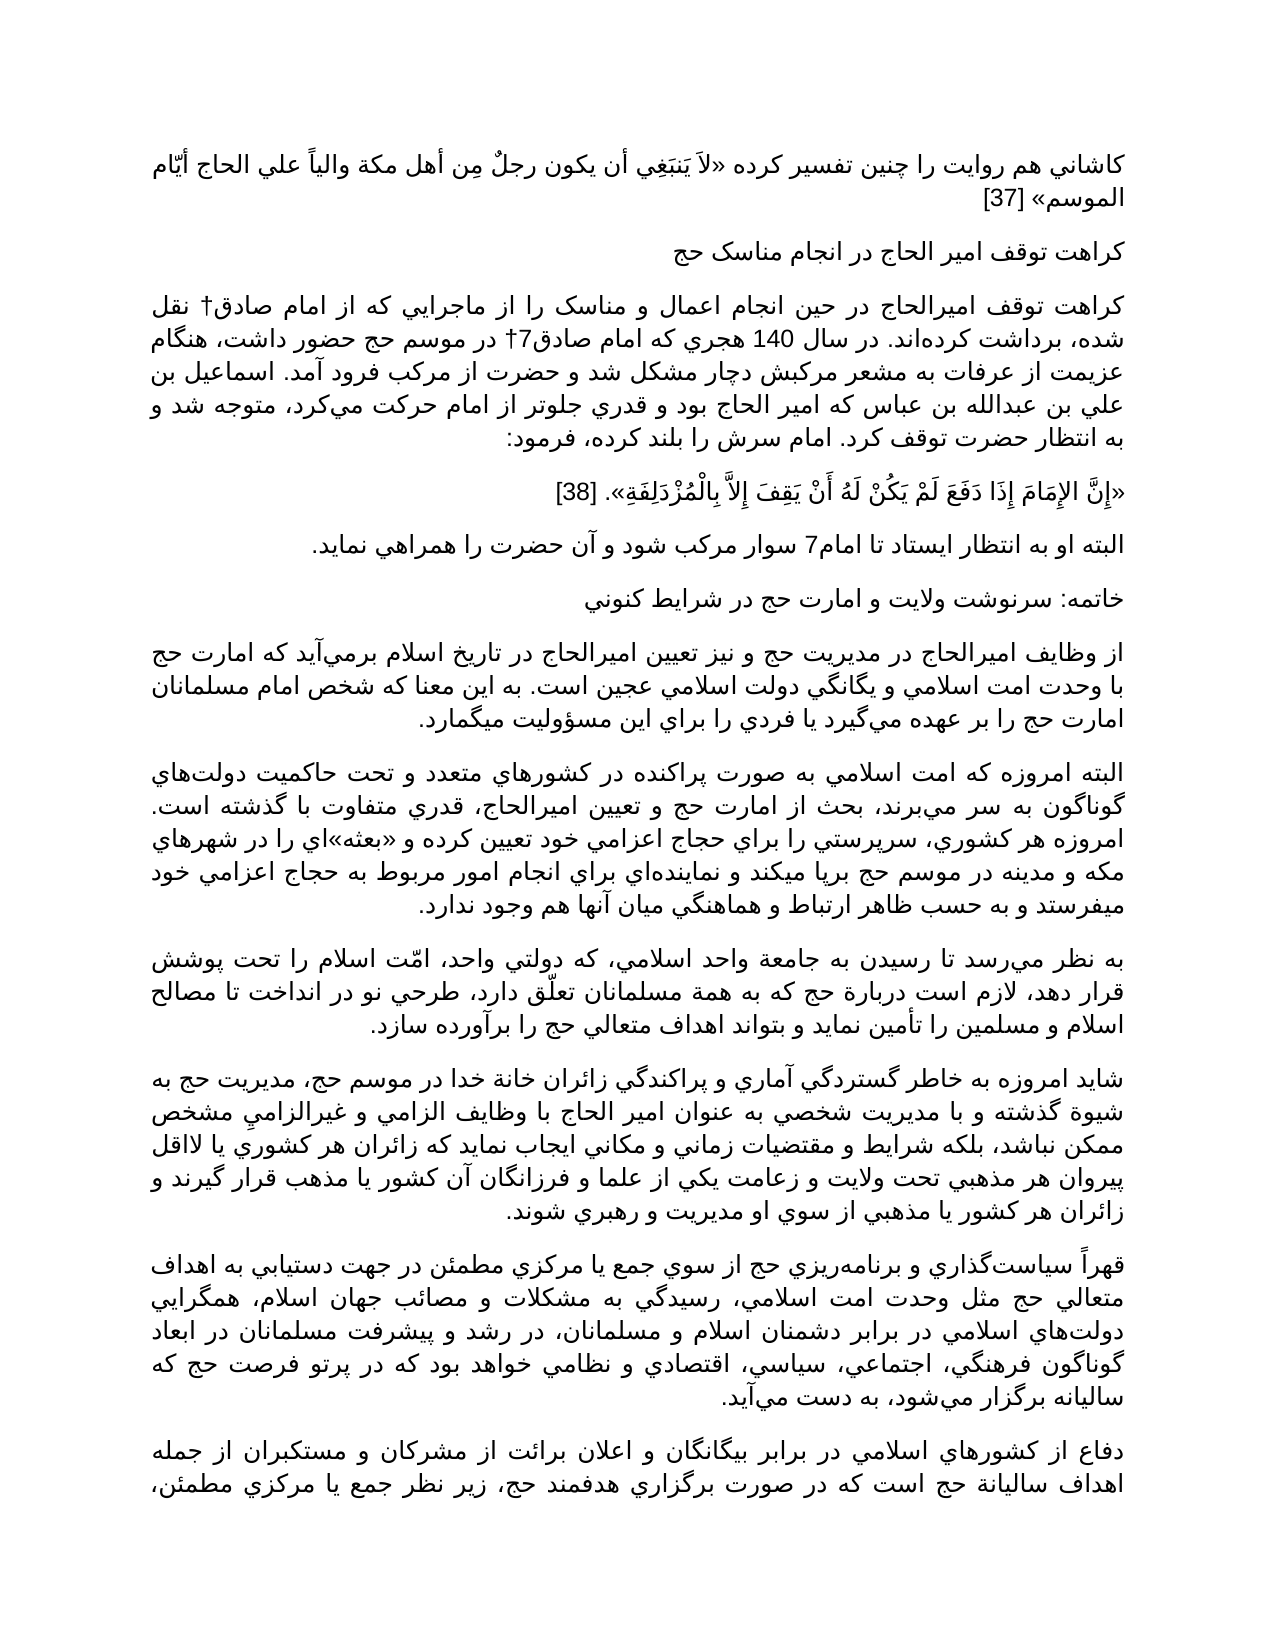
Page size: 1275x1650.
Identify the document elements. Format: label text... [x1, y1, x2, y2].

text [150, 1436, 1125, 1498]
text «إِنَّ الإِمَامَ إِذَا دَفَعَ لَمْ يَكُنْ لَهُ أَنْ يَقِفَ إِلاَّ بِالْمُزْدَلِفَةِ». [38] [150, 477, 1125, 505]
text خاتمه: سرنوشت ولايت و امارت حج در شرايط کنوني [150, 584, 1125, 613]
text قهراً سياست‌گذاري و برنامه‌ريزي حج از سوي جمع يا مرکزي مطمئن در جهت دستيابي به اهداف متعالي حج مثل وحدت امت اسلامي، رسيدگي به مشکلات و مصائب جهان اسلام، همگرايي دولت‌هاي اسلامي در برابر دشمنان اسلام و مسلمانان، در رشد و پيشرفت مسلمانان در ابعاد گوناگون فرهنگي، اجتماعي، سياسي، اقتصادي و نظامي خواهد بود که در پرتو فرصت حج که ساليانه برگزار مي‌شود، به دست مي‌آيد. [150, 1250, 1125, 1411]
text کراهت توقف امير‌الحاج در حين انجام اعمال و مناسک را از ماجرايي که از امام صادق† نقل شده، برداشت کرده‌اند. در سال 140 هجري که امام صادق7† در موسم حج حضور داشت، هنگام عزيمت از عرفات به مشعر مرکبش دچار مشکل شد و حضرت از مرکب فرود آمد. اسماعيل بن علي بن عبدالله بن عباس که امير ‌الحاج بود و قدري جلو‌تر از امام حرکت مي‌کرد، متوجه شد و به انتظار حضرت توقف کرد. امام سرش را بلند کرده، فرمود: [150, 291, 1125, 452]
text از وظايف امير‌الحاج در مديريت حج و نيز تعيين امير‌الحاج در تاريخ اسلام برمي‌آيد که امارت حج با وحدت امت اسلامي و يگانگي دولت اسلامي عجين است. به اين معنا که شخص امام مسلمانان امارت حج را بر عهده مي‌گيرد يا فردي را براي اين مسؤوليت مي­گمارد. [150, 638, 1125, 733]
text شايد امروزه به خاطر گستردگي آماري و پراکندگي زائران خانة خدا در موسم حج، مديريت حج به شيوة گذشته و با مديريت شخصي به عنوان امير الحاج با وظايف الزامي و غير‌الزاميِ مشخص ممکن نباشد، بلکه شرايط و مقتضيات زماني و مکاني ايجاب نمايد که زائران هر کشوري يا لااقل پيروان هر مذهبي تحت ولايت و زعامت يکي از علما و فرزانگان آن کشور يا مذهب قرار گيرند و زائران هر کشور يا مذهبي از سوي او مديريت و رهبري شوند. [150, 1064, 1125, 1225]
text البته امروزه که امت اسلامي به صورت پراکنده در کشور‌هاي متعدد و تحت حاکميت دولت‌هاي گوناگون به­ سر مي‌برند، بحث از امارت حج و تعيين امير‌الحاج، قدري متفاوت با گذشته است. امروزه هر کشوري، سرپرستي را براي حجاج اعزامي خود تعيين کرده و «بعثه»‌اي را در شهرهاي مکه و مدينه در موسم حج برپا مي­کند و نماينده‌اي براي انجام امور مربوط به حجاج اعزامي خود مي­فرستد و به حسب ظاهر ارتباط و هماهنگي ميان آن­ها هم وجود ندارد. [150, 758, 1125, 919]
text به نظر مي‌رسد تا رسيدن به جامعة واحد اسلامي، که دولتي واحد، امّت اسلام را تحت پوشش قرار دهد، لازم است دربارة حج که به همة مسلمانان تعلّق دارد، طرحي نو در انداخت تا مصالح اسلام و مسلمين را تأمين نمايد و بتواند اهداف متعالي حج را برآورده سازد. [150, 944, 1125, 1039]
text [150, 150, 1125, 212]
text البته او به انتظار ايستاد تا امام7 سوار مرکب شود و آن حضرت را همراهي نمايد. [150, 531, 1125, 559]
text کراهت توقف امير‌ الحاج در انجام مناسک حج [150, 237, 1125, 266]
